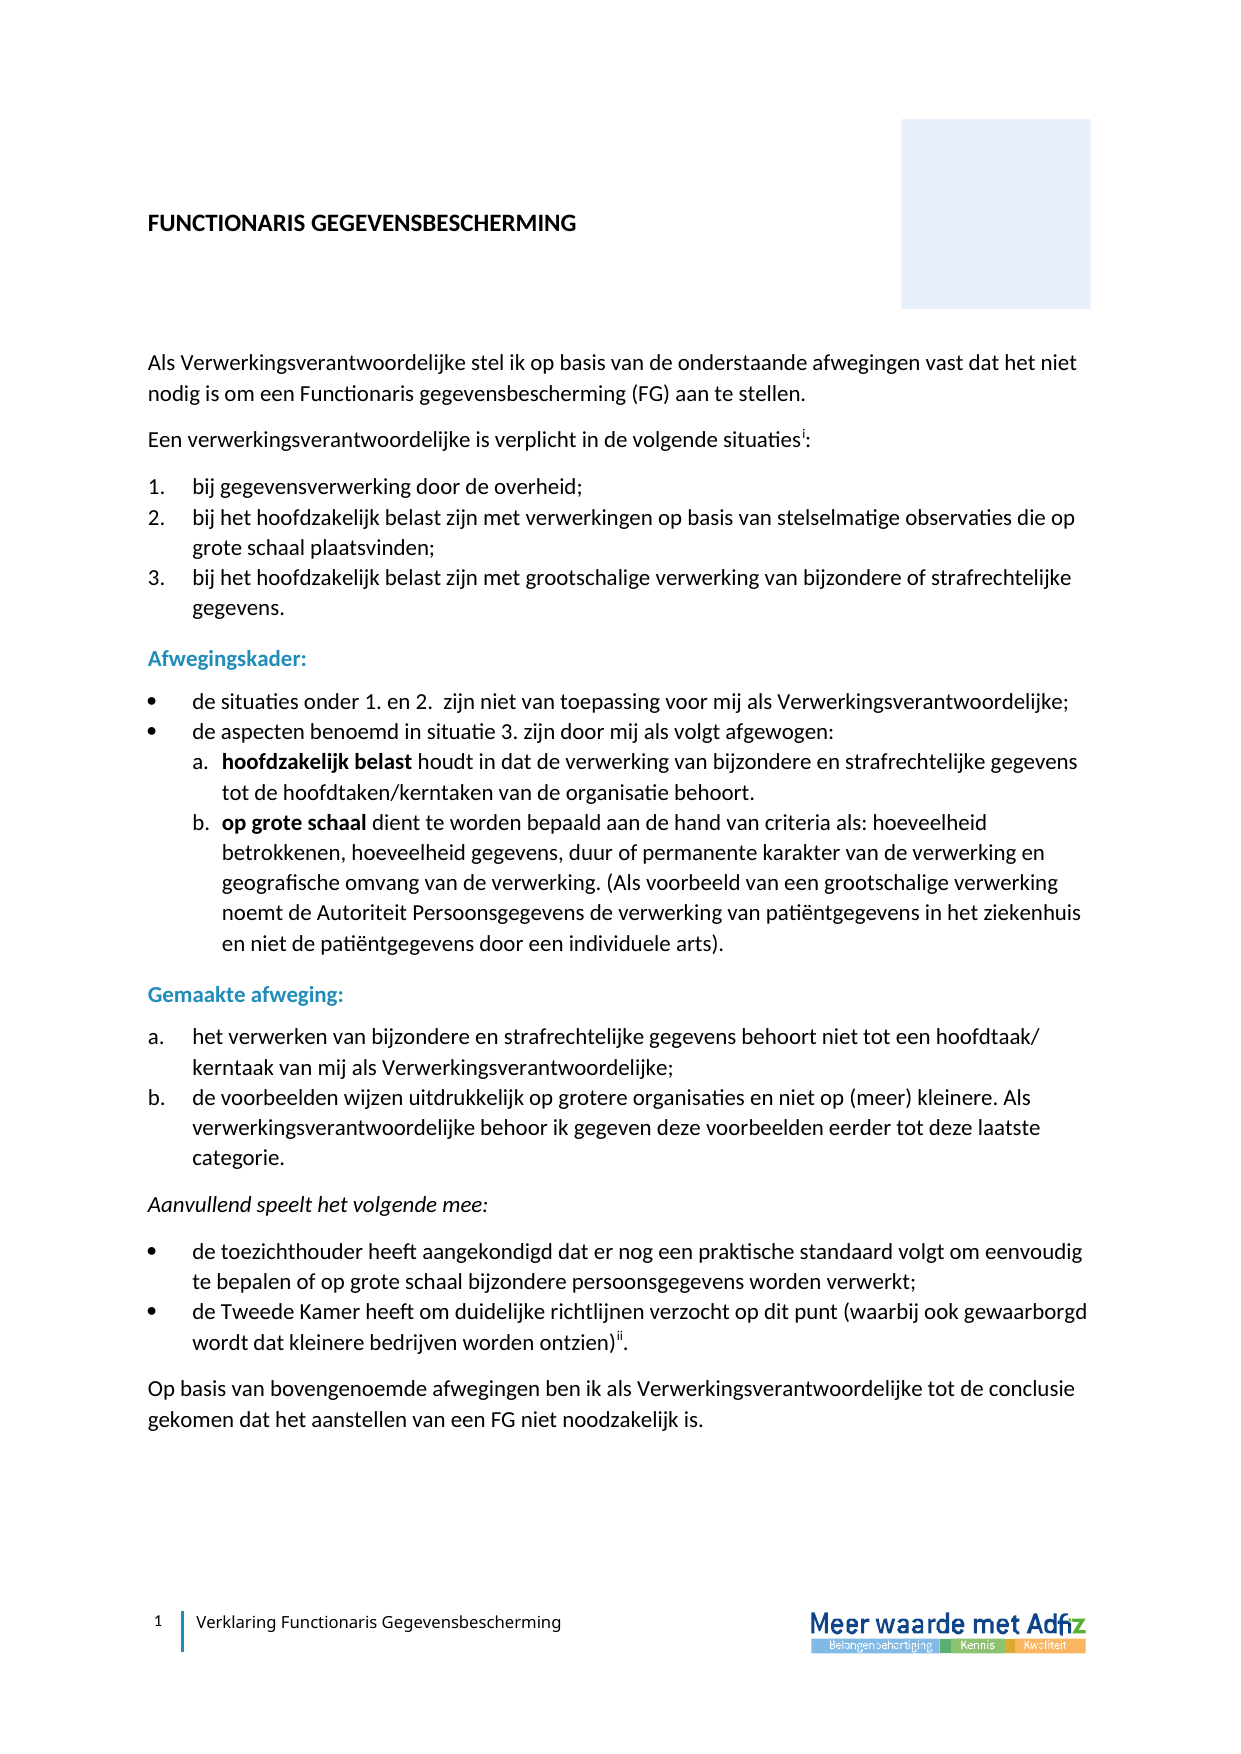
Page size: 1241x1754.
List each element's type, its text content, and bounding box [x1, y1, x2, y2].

text FUNCTIONARIS GEGEVENSBESCHERMING [148, 207, 1092, 238]
list bij gegevensverwerking door de overheid; [148, 472, 1092, 500]
text Een verwerkingsverantwoordelijke is verplicht in de volgende situaties: [148, 426, 1092, 453]
list hoofdzakelijk belast houdt in dat de verwerking van bijzondere en strafrechtelijke gegevens tot de hoofdtaken/kerntaken van de organisatie behoort. [192, 747, 1092, 806]
text Op basis van bovengenoemde afwegingen ben ik als Verwerkingsverantwoordelijke tot de conclusie gekomen dat het aanstellen van een FG niet noodzakelijk is. [148, 1374, 1092, 1433]
list op grote schaal dient te worden bepaald aan de hand van criteria als: hoeveelheid betrokkenen, hoeveelheid gegevens, duur of permanente karakter van de verwerking en geografische omvang van de verwerking. (Als voorbeeld van een grootschalige verwerking noemt de Autoriteit Persoonsgegevens de verwerking van patiëntgegevens in het ziekenhuis en niet de patiëntgegevens door een individuele arts). [192, 808, 1092, 957]
picture [901, 119, 1091, 207]
subtitle Afwegingskader: [148, 644, 1092, 672]
list de Tweede Kamer heeft om duidelijke richtlijnen verzocht op dit punt (waarbij ook gewaarborgd wordt dat kleinere bedrijven worden ontzien). [148, 1297, 1092, 1356]
list de situaties onder 1. en 2. zijn niet van toepassing voor mij als Verwerkingsverantwoordelijke; [148, 687, 1092, 715]
subtitle Gemaakte afweging: [148, 980, 1092, 1008]
picture [901, 238, 1091, 309]
text Aanvullend speelt het volgende mee: [148, 1190, 1092, 1218]
text Als Verwerkingsverantwoordelijke stel ik op basis van de onderstaande afwegingen vast dat het niet nodig is om een Functionaris gegevensbescherming (FG) aan te stellen. [148, 348, 1092, 407]
list de toezichthouder heeft aangekondigd dat er nog een praktische standaard volgt om eenvoudig te bepalen of op grote schaal bijzondere persoonsgegevens worden verwerkt; [148, 1237, 1092, 1295]
list de aspecten benoemd in situatie 3. zijn door mij als volgt afgewogen: [148, 717, 1092, 745]
list bij het hoofdzakelijk belast zijn met grootschalige verwerking van bijzondere of strafrechtelijke gegevens. [148, 563, 1092, 621]
list het verwerken van bijzondere en strafrechtelijke gegevens behoort niet tot een hoofdtaak/ kerntaak van mij als Verwerkingsverantwoordelijke; [148, 1022, 1092, 1081]
list de voorbeelden wijzen uitdrukkelijk op grotere organisaties en niet op (meer) kleinere. Als verwerkingsverantwoordelijke behoor ik gegeven deze voorbeelden eerder tot deze laatste categorie. [148, 1083, 1092, 1171]
list bij het hoofdzakelijk belast zijn met verwerkingen op basis van stelselmatige observaties die op grote schaal plaatsvinden; [148, 503, 1092, 561]
